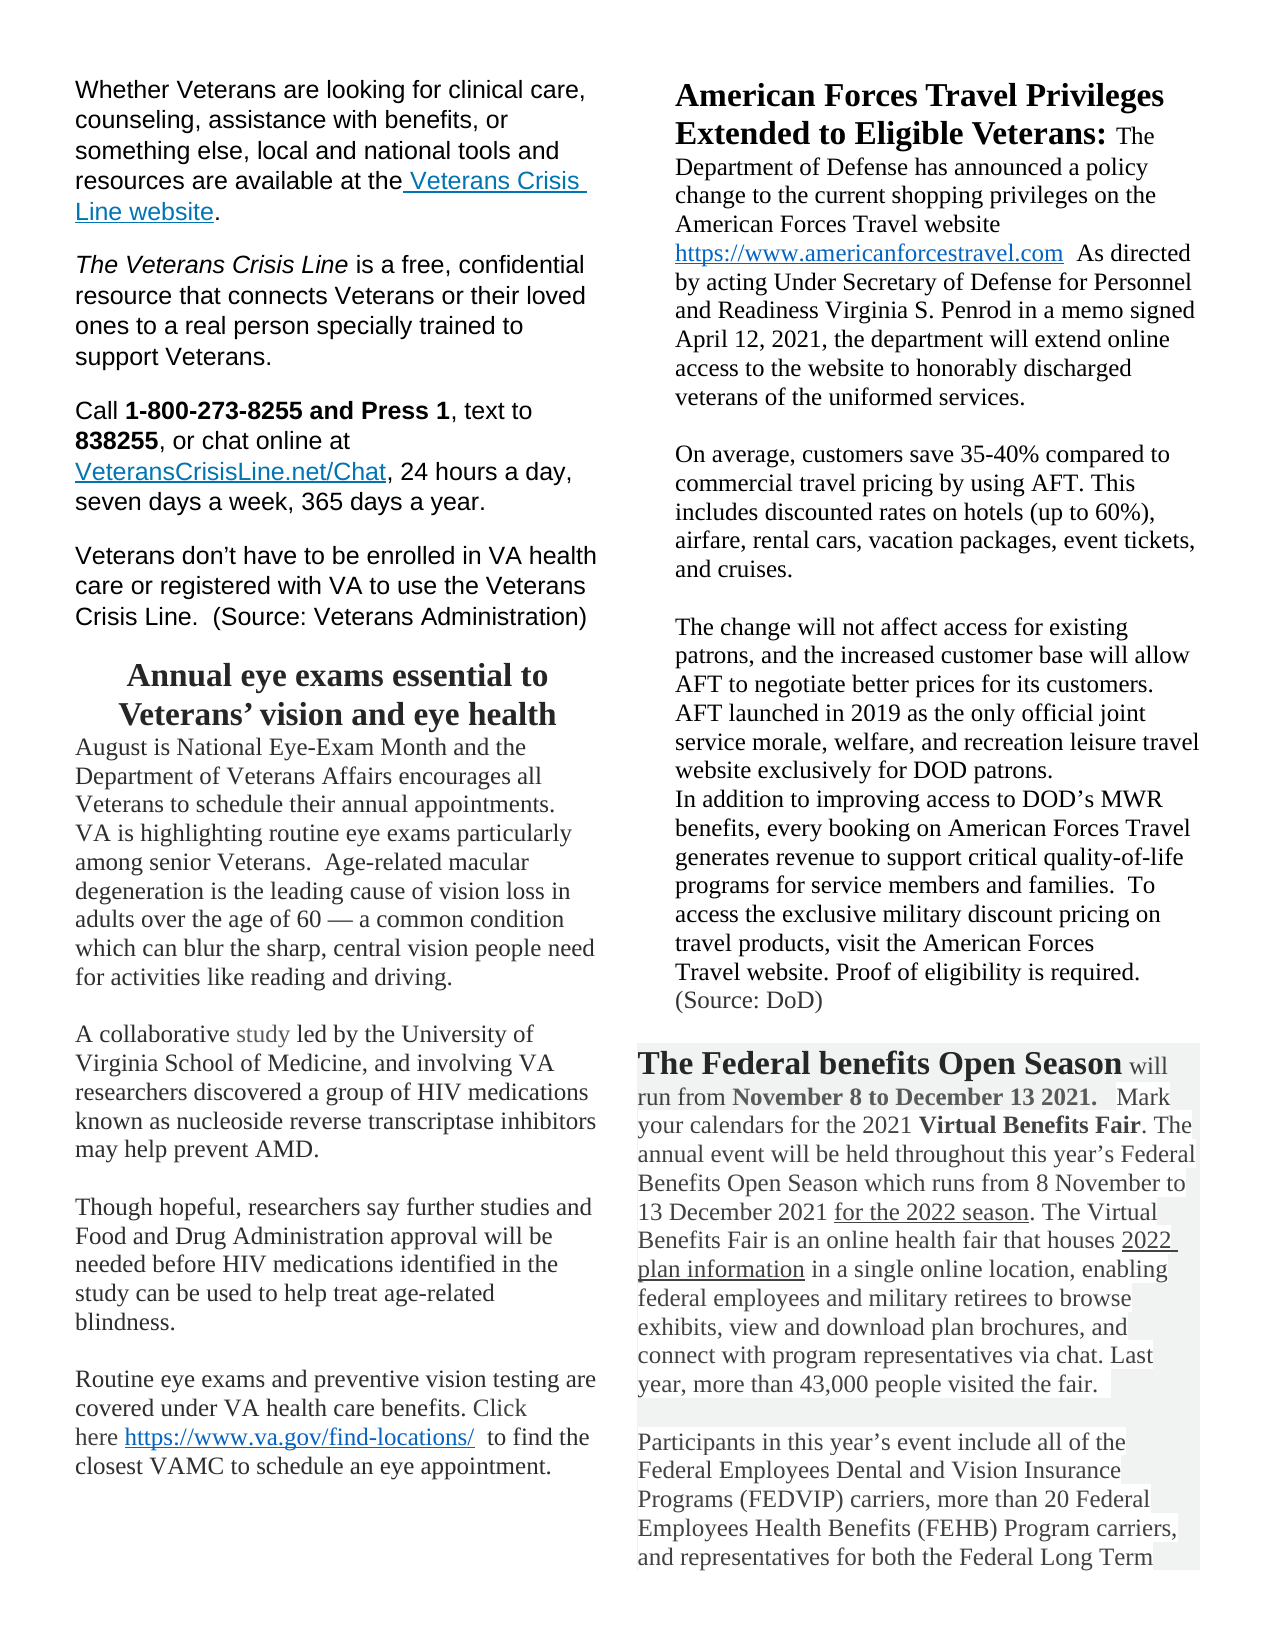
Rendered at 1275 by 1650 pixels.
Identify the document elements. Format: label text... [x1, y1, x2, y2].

text A collaborative study led by the University of Virginia School of Medicine, and involving VA researchers discovered a group of HIV medications known as nucleoside reverse transcriptase inhibitors may help prevent AMD. [75, 1019, 600, 1163]
text The change will not affect access for existing patrons, and the increased customer base will allow AFT to negotiate better prices for its customers. AFT launched in 2019 as the only official joint service morale, welfare, and recreation leisure travel website exclusively for DOD patrons. [675, 612, 1200, 784]
text Call 1-800-273-8255 and Press 1, text to 838255, or chat online at VeteransCrisisLine.net/Chat, 24 hours a day, seven days a week, 365 days a year. [75, 396, 600, 516]
text American Forces Travel Privileges Extended to Eligible Veterans: The Department of Defense has announced a policy change to the current shopping privileges on the American Forces Travel website https://www.americanforcestravel.com As directed by acting Under Secretary of Defense for Personnel and Readiness Virginia S. Penrod in a memo signed April 12, 2021, the department will extend online access to the website to honorably discharged veterans of the uniformed services. [675, 75, 1200, 410]
text On average, customers save 35-40% compared to commercial travel pricing by using AFT. This includes discounted rates on hotels (up to 60%), airfare, rental cars, vacation packages, event tickets, and cruises. [675, 439, 1200, 583]
text The Veterans Crisis Line is a free, confidential resource that connects Veterans or their loved ones to a real person specially trained to support Veterans. [75, 251, 600, 371]
text Routine eye exams and preventive vision testing are covered under VA health care benefits. Click here https://www.va.gov/find-locations/ to find the closest VAMC to schedule an eye appointment. [75, 1364, 600, 1479]
text In addition to improving access to DOD’s MWR benefits, every booking on American Forces Travel generates revenue to support critical quality-of-life programs for service members and families. To access the exclusive military discount pricing on travel products, visit the American Forces Travel website. Proof of eligibility is required. (Source: DoD) [675, 784, 1200, 1014]
text Whether Veterans are looking for clinical care, counseling, assistance with benefits, or something else, local and national tools and resources are available at the Veterans Crisis Line website. [75, 75, 600, 225]
text Though hopeful, researchers say further studies and Food and Drug Administration approval will be needed before HIV medications identified in the study can be used to help treat age-related blindness. [75, 1192, 600, 1336]
text Annual eye exams essential to Veterans’ vision and eye health [75, 655, 600, 732]
text August is National Eye-Exam Month and the Department of Veterans Affairs encourages all Veterans to schedule their annual appointments. VA is highlighting routine eye exams particularly among senior Veterans. Age-related macular degeneration is the leading cause of vision loss in adults over the age of 60 — a common condition which can blur the sharp, central vision people need for activities like reading and driving. [75, 732, 600, 991]
text Veterans don’t have to be enrolled in VA health care or registered with VA to use the Veterans Crisis Line. (Source: Veterans Administration) [75, 541, 600, 630]
